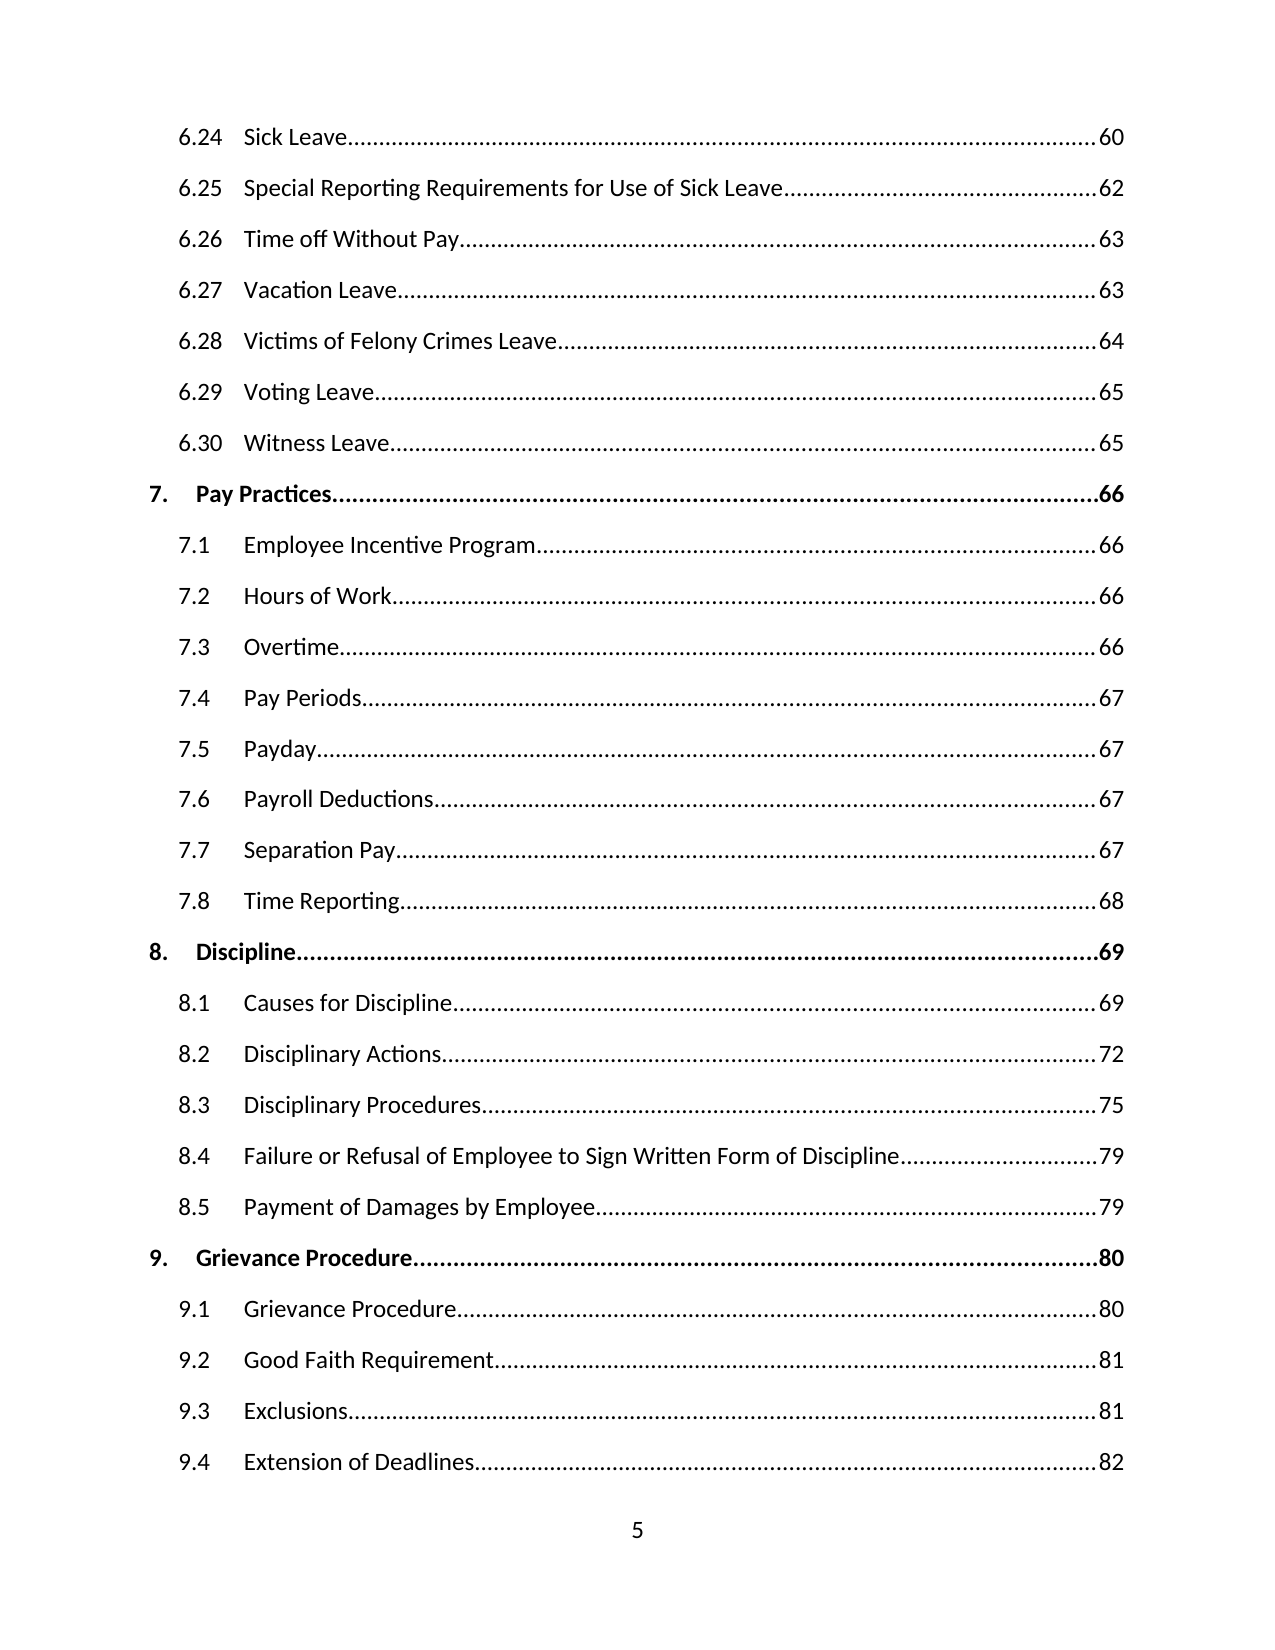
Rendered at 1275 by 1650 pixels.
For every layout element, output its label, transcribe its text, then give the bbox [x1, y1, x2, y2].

text 6.29 Voting Leave 65 [178, 376, 1125, 407]
text 7.4 Pay Periods 67 [178, 682, 1125, 712]
text 8.5 Payment of Damages by Employee 79 [178, 1191, 1125, 1222]
text 9.1 Grievance Procedure 80 [178, 1293, 1125, 1323]
text 8.4 Failure or Refusal of Employee to Sign Written Form of Discipline 79 [178, 1140, 1125, 1171]
text 9.4 Extension of Deadlines 82 [178, 1446, 1125, 1476]
text 7.5 Payday 67 [178, 733, 1125, 763]
text 7.3 Overtime 66 [178, 631, 1125, 661]
text 6.28 Victims of Felony Crimes Leave 64 [178, 325, 1125, 356]
text 7.7 Separation Pay 67 [178, 834, 1125, 865]
text 6.30 Witness Leave 65 [178, 427, 1125, 458]
text 6.24 Sick Leave 60 [178, 121, 1125, 152]
text 7.6 Payroll Deductions 67 [178, 784, 1125, 814]
text 7. Pay Practices 66 [149, 478, 1125, 508]
text 7.8 Time Reporting 68 [178, 886, 1125, 916]
text 6.26 Time off Without Pay 63 [178, 223, 1125, 254]
text 8. Discipline 69 [149, 936, 1125, 967]
text 8.3 Disciplinary Procedures 75 [178, 1089, 1125, 1120]
text 9.2 Good Faith Requirement 81 [178, 1344, 1125, 1374]
text 7.2 Hours of Work 66 [178, 580, 1125, 610]
text 9.3 Exclusions 81 [178, 1395, 1125, 1425]
text 6.27 Vacation Leave 63 [178, 274, 1125, 305]
text 8.1 Causes for Discipline 69 [178, 987, 1125, 1018]
text 8.2 Disciplinary Actions 72 [178, 1038, 1125, 1069]
text 6.25 Special Reporting Requirements for Use of Sick Leave 62 [178, 172, 1125, 203]
text 7.1 Employee Incentive Program 66 [178, 529, 1125, 559]
text 9. Grievance Procedure 80 [149, 1242, 1125, 1273]
